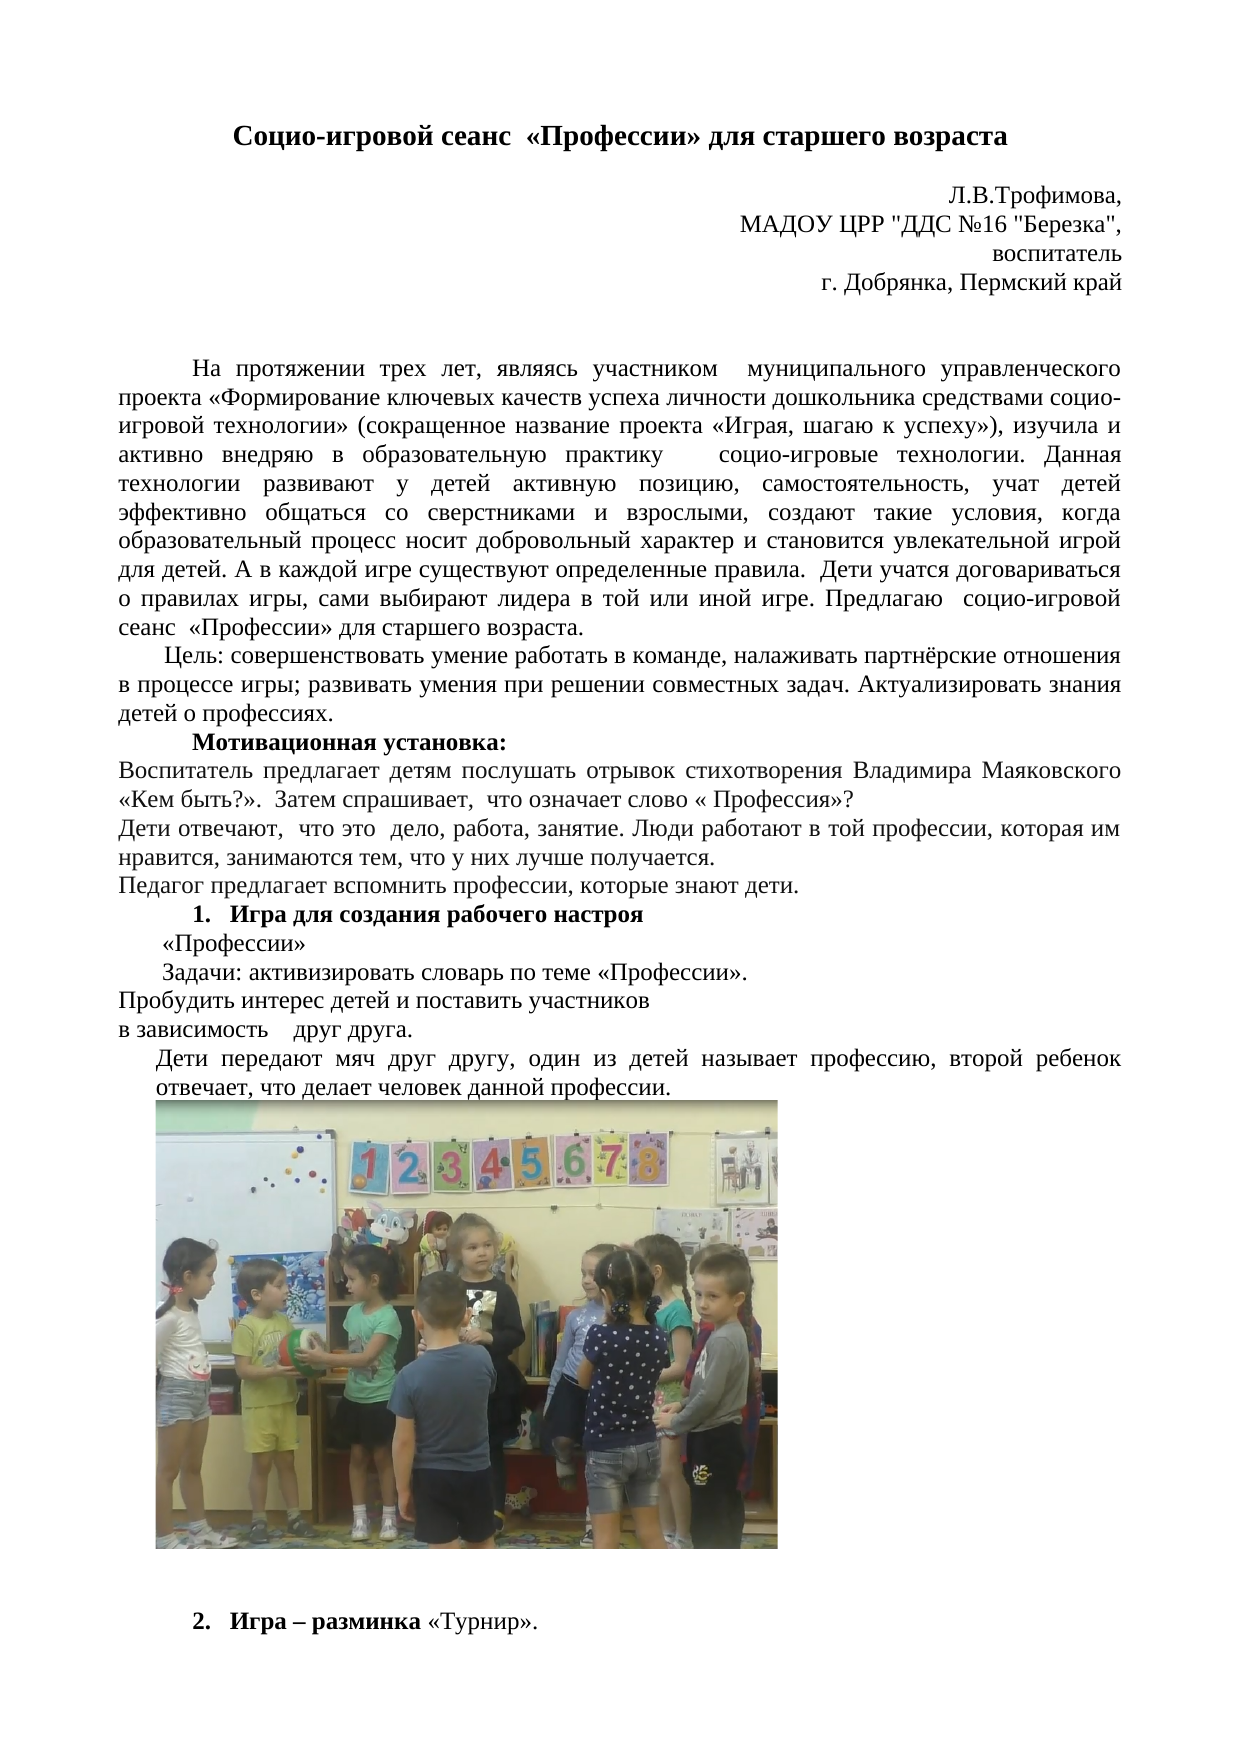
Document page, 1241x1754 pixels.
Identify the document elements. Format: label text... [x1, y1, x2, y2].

text Пробудить интерес детей и поставить участников [118, 985, 1122, 1014]
list Игра для создания рабочего настроя [192, 899, 1122, 928]
text Воспитатель предлагает детям послушать отрывок стихотворения Владимира Маяковского «Кем быть?». Затем спрашивает, что означает слово « Профессия»? [118, 755, 1122, 813]
text Цель: совершенствовать умение работать в команде, налаживать партнёрские отношения в процессе игры; развивать умения при решении совместных задач. Актуализировать знания детей о профессиях. [118, 640, 1122, 727]
list Игра – разминка «Турнир». [192, 1606, 1122, 1635]
text воспитатель [118, 238, 1122, 267]
text в зависимость друг друга. [118, 1014, 1122, 1043]
text «Профессии» [156, 928, 1122, 957]
text Мотивационная установка: [118, 727, 1122, 755]
text Дети отвечают, что это дело, работа, занятие. Люди работают в той профессии, которая им нравится, занимаются тем, что у них лучше получается. [118, 813, 1122, 870]
text Дети передают мяч друг другу, один из детей называет профессию, второй ребенок отвечает, что делает человек данной профессии. [156, 1043, 1122, 1100]
text На протяжении трех лет, являясь участником муниципального управленческого проекта «Формирование ключевых качеств успеха личности дошкольника средствами социо-игровой технологии» (сокращенное название проекта «Играя, шагаю к успеху»), изучила и активно внедряю в образовательную практику социо-игровые технологии. Данная технологии развивают у детей активную позицию, самостоятельность, учат детей эффективно общаться со сверстниками и взрослыми, создают такие условия, когда образовательный процесс носит добровольный характер и становится увлекательной игрой для детей. А в каждой игре существуют определенные правила. Дети учатся договариваться о правилах игры, сами выбирают лидера в той или иной игре. Предлагаю социо-игровой сеанс «Профессии» для старшего возраста. [118, 353, 1122, 640]
text г. Добрянка, Пермский край [118, 267, 1122, 295]
text Задачи: активизировать словарь по теме «Профессии». [156, 957, 1122, 985]
text Социо-игровой сеанс «Профессии» для старшего возраста [118, 118, 1122, 152]
text Педагог предлагает вспомнить профессии, которые знают дети. [118, 870, 1122, 899]
text Л.В.Трофимова, [118, 180, 1122, 209]
text МАДОУ ЦРР "ДДС №16 "Березка", [118, 209, 1122, 238]
picture [155, 1100, 778, 1549]
